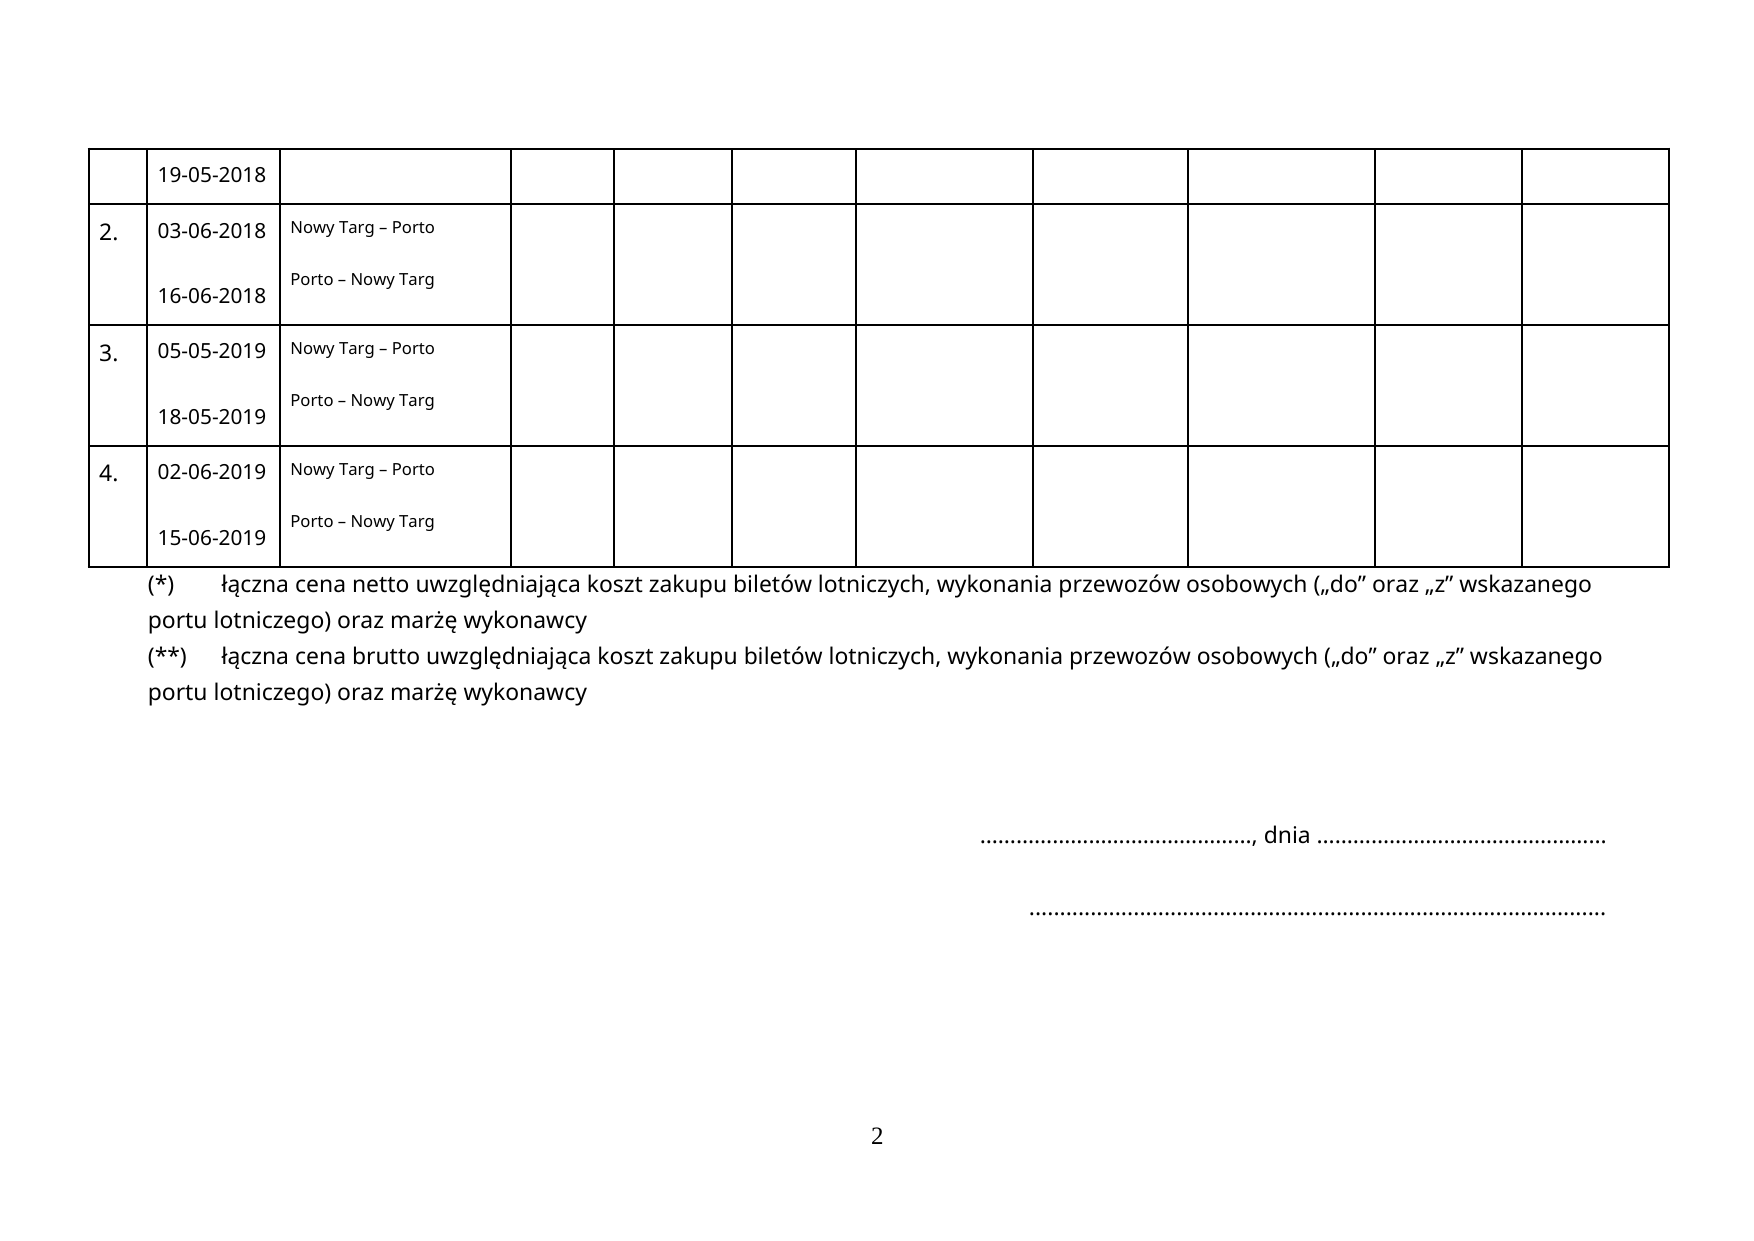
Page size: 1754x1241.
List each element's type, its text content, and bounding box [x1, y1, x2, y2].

table_cell [1034, 326, 1187, 445]
table_cell [1034, 205, 1187, 324]
table_cell [857, 326, 1032, 445]
table_cell [1189, 447, 1374, 566]
table_cell Nowy Targ – Porto Porto – Nowy Targ [281, 447, 510, 566]
table_cell [615, 205, 731, 324]
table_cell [148, 150, 279, 203]
table_cell [1523, 326, 1668, 445]
table_cell [1376, 205, 1521, 324]
table_cell [1376, 150, 1521, 203]
text .............................................................................................. [148, 891, 1606, 922]
table_cell [512, 447, 613, 566]
text (**) łączna cena brutto uwzględniająca koszt zakupu biletów lotniczych, wykonania przewozów osobowych („do” oraz „z” wskazanego portu lotniczego) oraz marżę wykonawcy [148, 640, 1606, 707]
table_cell [733, 447, 855, 566]
table_cell 1. [90, 150, 146, 203]
table_cell 05-05-2019 18-05-2019 [148, 326, 279, 445]
table_cell [733, 205, 855, 324]
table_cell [281, 150, 510, 203]
table_cell Nowy Targ – Porto Porto – Nowy Targ [281, 326, 510, 445]
table_cell [1376, 447, 1521, 566]
table_cell [857, 150, 1032, 203]
table_cell 4. [90, 447, 146, 566]
table_cell 03-06-2018 16-06-2018 [148, 205, 279, 324]
table_cell Nowy Targ – Porto Porto – Nowy Targ [281, 205, 510, 324]
table_cell [1034, 447, 1187, 566]
text (*) łączna cena netto uwzględniająca koszt zakupu biletów lotniczych, wykonania przewozów osobowych („do” oraz „z” wskazanego portu lotniczego) oraz marżę wykonawcy [148, 568, 1606, 635]
table_cell [615, 150, 731, 203]
table_cell [512, 205, 613, 324]
table_cell [1523, 447, 1668, 566]
table_cell [615, 447, 731, 566]
text ………………………………………, dnia ………………………………………… [148, 819, 1606, 851]
table_cell [857, 447, 1032, 566]
table_cell [1189, 150, 1374, 203]
table_cell [857, 205, 1032, 324]
table_cell [615, 326, 731, 445]
table_cell [1034, 150, 1187, 203]
table_cell [1189, 205, 1374, 324]
table_cell [1523, 150, 1668, 203]
table_cell 2. [90, 205, 146, 324]
table_cell [512, 326, 613, 445]
table_cell [1376, 326, 1521, 445]
table_cell [733, 150, 855, 203]
table_cell 02-06-2019 15-06-2019 [148, 447, 279, 566]
table_cell 3. [90, 326, 146, 445]
table_cell [1523, 205, 1668, 324]
table_cell [1189, 326, 1374, 445]
table_cell [733, 326, 855, 445]
table_cell [512, 150, 613, 203]
